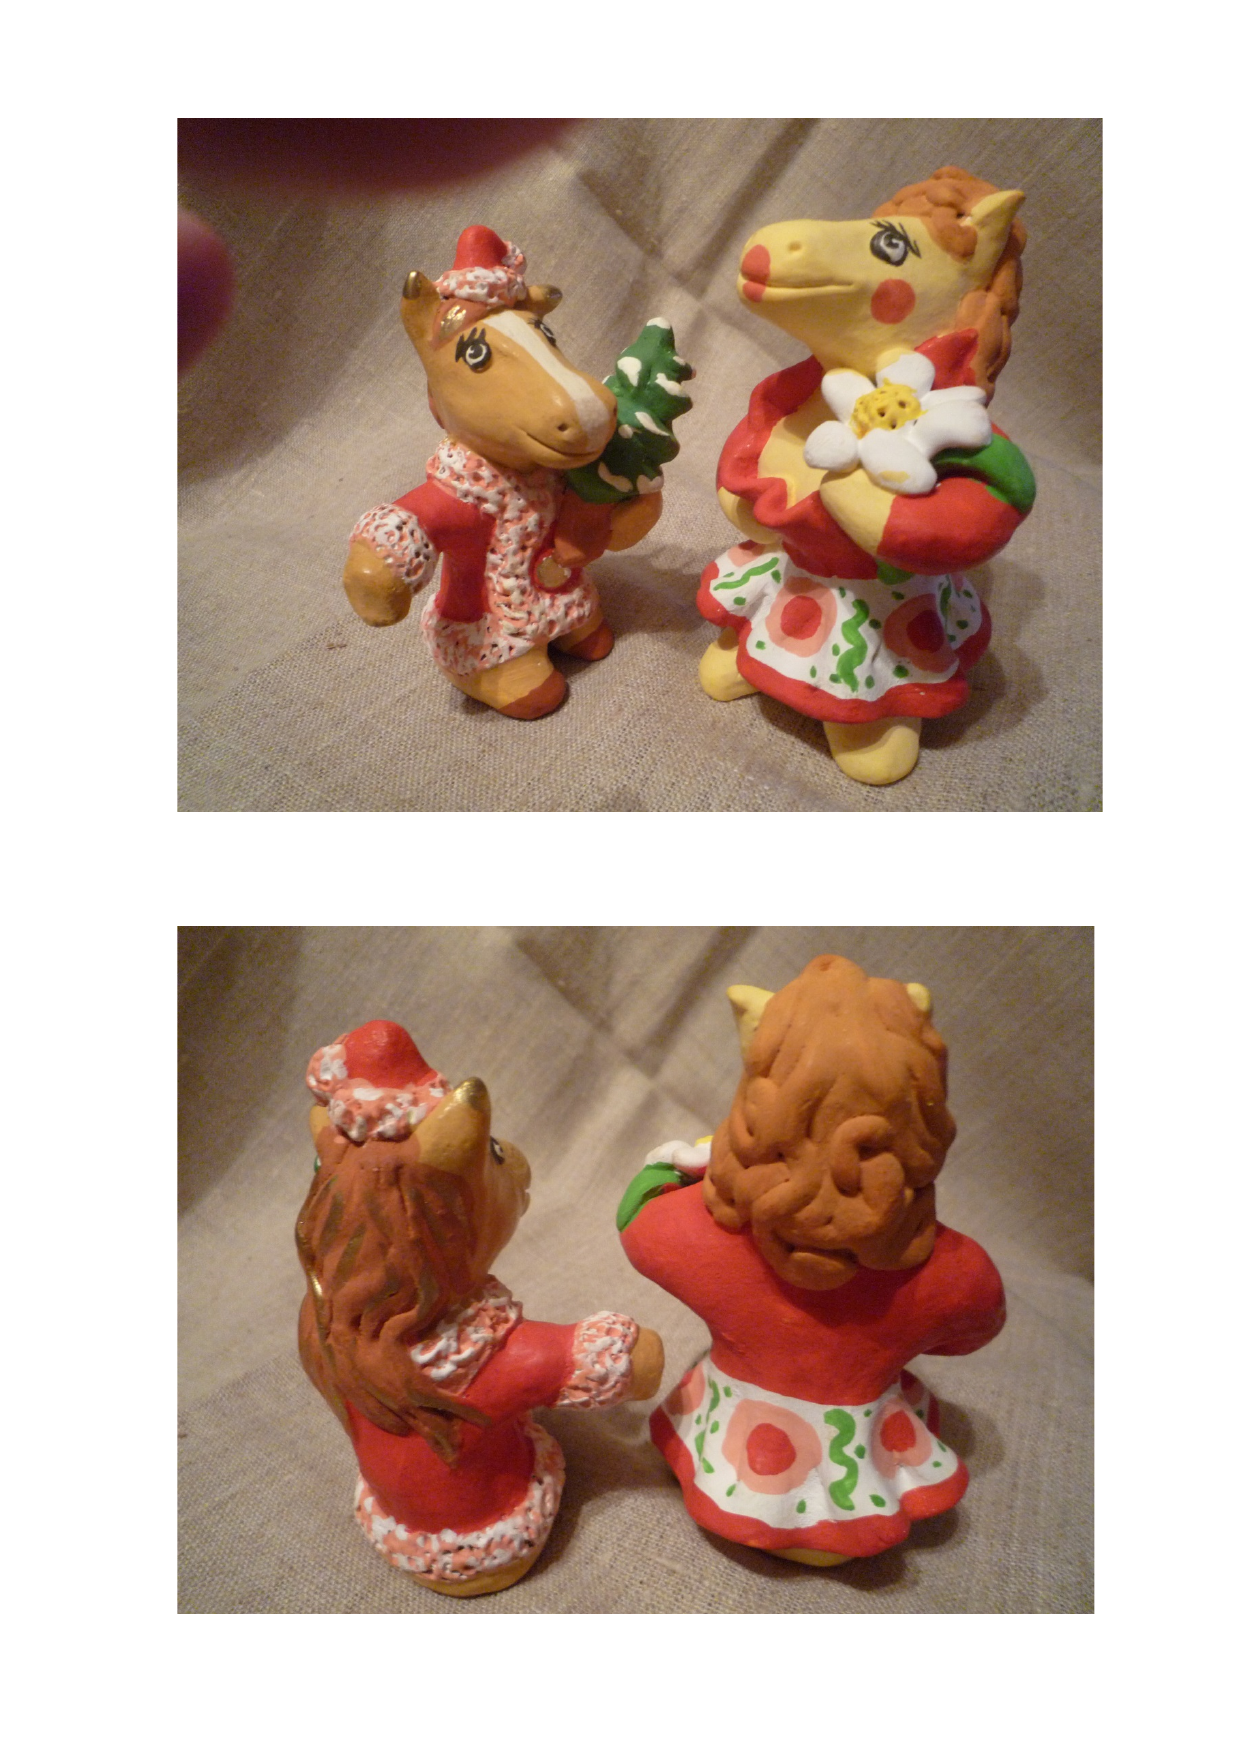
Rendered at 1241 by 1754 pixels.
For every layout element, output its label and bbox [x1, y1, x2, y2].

picture [177, 118, 1103, 812]
picture [177, 926, 1095, 1614]
